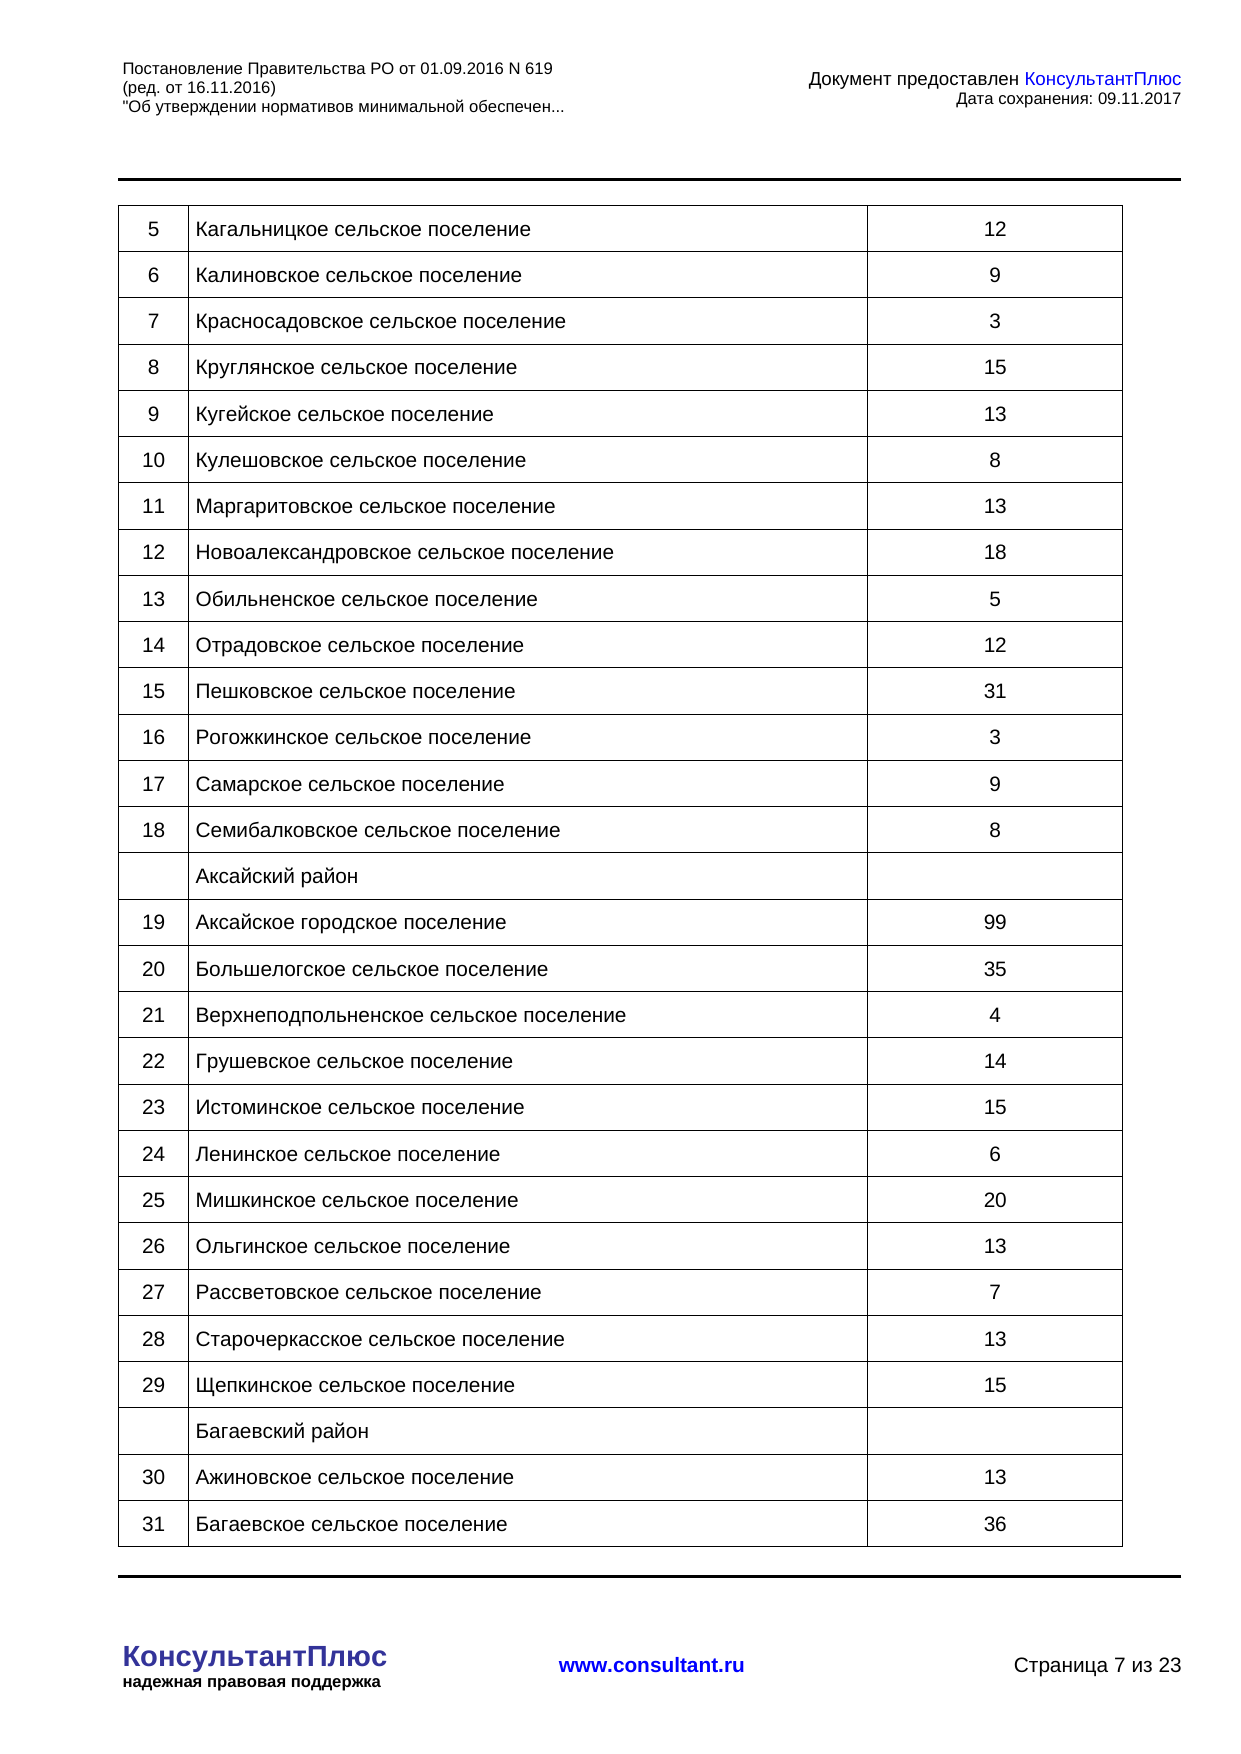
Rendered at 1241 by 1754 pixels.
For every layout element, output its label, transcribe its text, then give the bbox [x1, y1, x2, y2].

table_cell Ленинское сельское поселение [189, 1131, 867, 1176]
table_cell Самарское сельское поселение [189, 761, 867, 806]
table_cell 13 [868, 1455, 1122, 1500]
table_cell 35 [868, 946, 1122, 991]
table_cell 15 [119, 668, 188, 713]
table_cell 4 [868, 992, 1122, 1037]
table_cell [119, 853, 188, 898]
table_cell 8 [868, 807, 1122, 852]
table_cell 9 [119, 391, 188, 436]
table_cell 9 [868, 761, 1122, 806]
table_cell Отрадовское сельское поселение [189, 622, 867, 667]
table_cell Большелогское сельское поселение [189, 946, 867, 991]
table_cell Грушевское сельское поселение [189, 1038, 867, 1083]
table_cell [868, 1408, 1122, 1453]
table_cell Пешковское сельское поселение [189, 668, 867, 713]
table_cell 3 [868, 715, 1122, 760]
table_cell 23 [119, 1085, 188, 1130]
table_cell 30 [119, 1455, 188, 1500]
table_cell 21 [119, 992, 188, 1037]
table_cell Аксайский район [189, 853, 867, 898]
table_cell 20 [868, 1177, 1122, 1222]
table_cell 24 [119, 1131, 188, 1176]
table_cell 18 [868, 530, 1122, 575]
table_cell Щепкинское сельское поселение [189, 1362, 867, 1407]
table_cell Кугейское сельское поселение [189, 391, 867, 436]
table_cell 8 [868, 437, 1122, 482]
table_cell Кагальницкое сельское поселение [189, 206, 867, 251]
table_cell Аксайское городское поселение [189, 900, 867, 945]
table_cell 31 [868, 668, 1122, 713]
table_cell 13 [868, 1223, 1122, 1268]
table_cell Новоалександровское сельское поселение [189, 530, 867, 575]
table_cell [119, 1408, 188, 1453]
table_cell 19 [119, 900, 188, 945]
table_cell 6 [868, 1131, 1122, 1176]
table_cell Верхнеподпольненское сельское поселение [189, 992, 867, 1037]
table_cell Рогожкинское сельское поселение [189, 715, 867, 760]
table_cell Красносадовское сельское поселение [189, 298, 867, 343]
table_cell Багаевское сельское поселение [189, 1501, 867, 1546]
table_cell 15 [868, 1085, 1122, 1130]
table_cell Ольгинское сельское поселение [189, 1223, 867, 1268]
table_cell 8 [119, 345, 188, 390]
table_cell Кулешовское сельское поселение [189, 437, 867, 482]
table_cell 7 [868, 1270, 1122, 1315]
table_cell 5 [119, 206, 188, 251]
table_cell Обильненское сельское поселение [189, 576, 867, 621]
table_cell 12 [119, 530, 188, 575]
table_cell 15 [868, 345, 1122, 390]
table_cell 31 [119, 1501, 188, 1546]
table_cell 13 [119, 576, 188, 621]
table_cell 14 [868, 1038, 1122, 1083]
table_cell 22 [119, 1038, 188, 1083]
table_cell [868, 853, 1122, 898]
table_cell Семибалковское сельское поселение [189, 807, 867, 852]
table_cell 14 [119, 622, 188, 667]
table_cell Истоминское сельское поселение [189, 1085, 867, 1130]
table_cell 10 [119, 437, 188, 482]
table_cell 9 [868, 252, 1122, 297]
table_cell 27 [119, 1270, 188, 1315]
table_cell 3 [868, 298, 1122, 343]
table_cell Старочеркасское сельское поселение [189, 1316, 867, 1361]
table_cell 29 [119, 1362, 188, 1407]
table_cell 26 [119, 1223, 188, 1268]
table_cell 13 [868, 391, 1122, 436]
table_cell Круглянское сельское поселение [189, 345, 867, 390]
table_cell 7 [119, 298, 188, 343]
table_cell 5 [868, 576, 1122, 621]
table_cell Калиновское сельское поселение [189, 252, 867, 297]
table_cell Мишкинское сельское поселение [189, 1177, 867, 1222]
table_cell 18 [119, 807, 188, 852]
table_cell 12 [868, 206, 1122, 251]
table_cell 11 [119, 483, 188, 528]
table_cell 13 [868, 1316, 1122, 1361]
table_cell 17 [119, 761, 188, 806]
table_cell 13 [868, 483, 1122, 528]
table_cell Ажиновское сельское поселение [189, 1455, 867, 1500]
table_cell 15 [868, 1362, 1122, 1407]
table_cell 12 [868, 622, 1122, 667]
table_cell 99 [868, 900, 1122, 945]
table_cell Багаевский район [189, 1408, 867, 1453]
table_cell Рассветовское сельское поселение [189, 1270, 867, 1315]
table_cell 6 [119, 252, 188, 297]
table_cell 16 [119, 715, 188, 760]
table_cell 36 [868, 1501, 1122, 1546]
table_cell 25 [119, 1177, 188, 1222]
table_cell Маргаритовское сельское поселение [189, 483, 867, 528]
table_cell 28 [119, 1316, 188, 1361]
table_cell 20 [119, 946, 188, 991]
